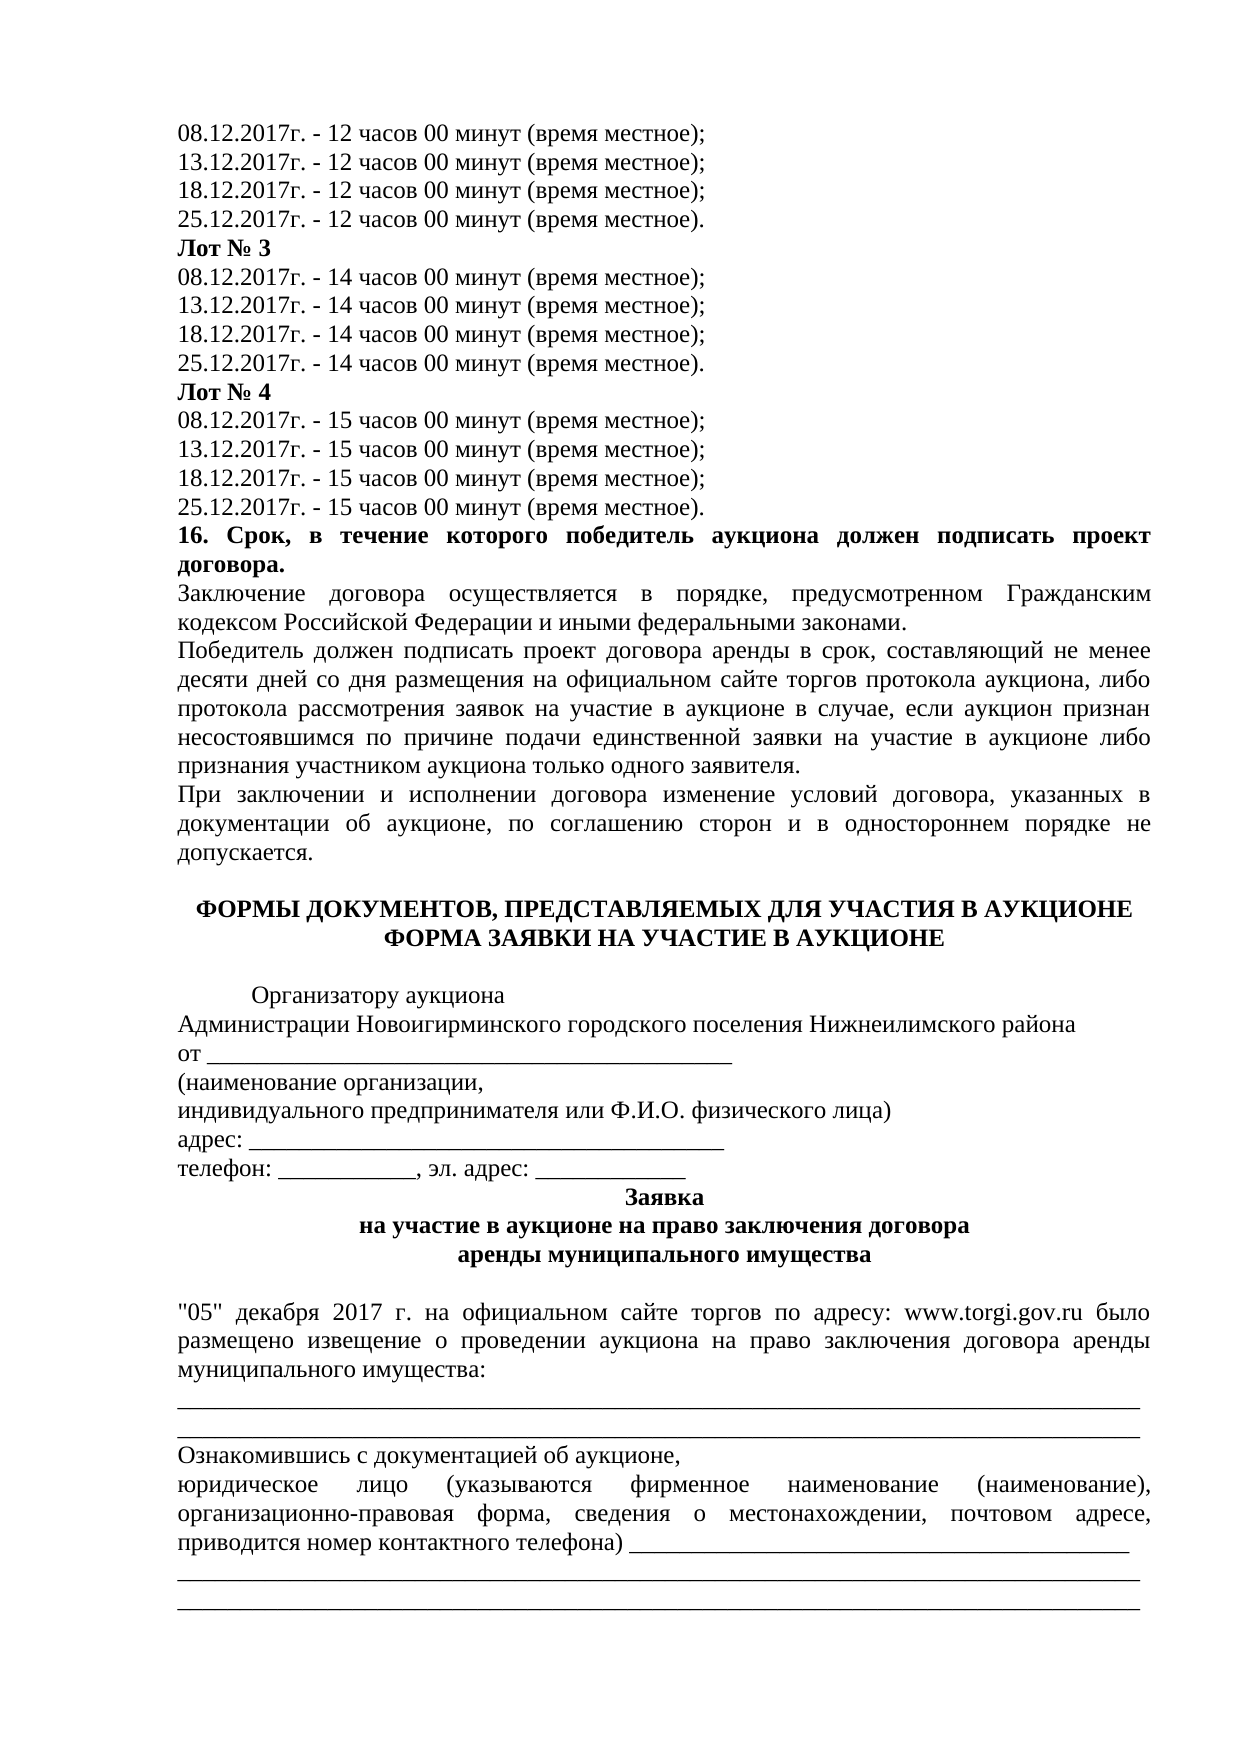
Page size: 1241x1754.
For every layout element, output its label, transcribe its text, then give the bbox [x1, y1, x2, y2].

text 18.12.2017г. - 15 часов 00 минут (время местное); [177, 463, 1152, 492]
text Ознакомившись с документацией об аукционе, [177, 1441, 1152, 1469]
text 13.12.2017г. - 14 часов 00 минут (время местное); [177, 291, 1152, 319]
text ФОРМА ЗАЯВКИ НА УЧАСТИЕ В АУКЦИОНЕ [177, 923, 1152, 952]
text индивидуального предпринимателя или Ф.И.О. физического лица) [177, 1096, 1152, 1124]
text 08.12.2017г. - 12 часов 00 минут (время местное); [177, 118, 1152, 147]
text Победитель должен подписать проект договора аренды в срок, составляющий не менее десяти дней со дня размещения на официальном сайте торгов протокола аукциона, либо протокола рассмотрения заявок на участие в аукционе в случае, если аукцион признан несостоявшимся по причине подачи единственной заявки на участие в аукционе либо признания участником аукциона только одного заявителя. [177, 636, 1152, 779]
text Организатору аукциона [177, 981, 1152, 1009]
text 13.12.2017г. - 12 часов 00 минут (время местное); [177, 147, 1152, 176]
text 25.12.2017г. - 14 часов 00 минут (время местное). [177, 348, 1152, 377]
text 18.12.2017г. - 14 часов 00 минут (время местное); [177, 319, 1152, 348]
text 16. Срок, в течение которого победитель аукциона должен подписать проект договора. [177, 521, 1152, 578]
text "05" декабря 2017 г. на официальном сайте торгов по адресу: www.torgi.gov.ru было размещено извещение о проведении аукциона на право заключения договора аренды муниципального имущества: [177, 1297, 1152, 1383]
text (наименование организации, [177, 1067, 1152, 1096]
text Заявка [177, 1182, 1152, 1211]
text 25.12.2017г. - 15 часов 00 минут (время местное). [177, 492, 1152, 521]
text Администрации Новоигирминского городского поселения Нижнеилимского района [177, 1009, 1152, 1038]
text адрес: ______________________________________ [177, 1124, 1152, 1153]
text При заключении и исполнении договора изменение условий договора, указанных в документации об аукционе, по соглашению сторон и в одностороннем порядке не допускается. [177, 779, 1152, 866]
text Лот № 3 [177, 233, 1152, 262]
text от __________________________________________ [177, 1038, 1152, 1067]
text 08.12.2017г. - 14 часов 00 минут (время местное); [177, 262, 1152, 291]
text на участие в аукционе на право заключения договора [177, 1211, 1152, 1239]
text ФОРМЫ ДОКУМЕНТОВ, ПРЕДСТАВЛЯЕМЫХ ДЛЯ УЧАСТИЯ В АУКЦИОНЕ [177, 894, 1152, 923]
text Заключение договора осуществляется в порядке, предусмотренном Гражданским кодексом Российской Федерации и иными федеральными законами. [177, 578, 1152, 636]
text 13.12.2017г. - 15 часов 00 минут (время местное); [177, 434, 1152, 463]
text аренды муниципального имущества [177, 1239, 1152, 1268]
text Лот № 4 [177, 377, 1152, 406]
text 25.12.2017г. - 12 часов 00 минут (время местное). [177, 204, 1152, 233]
text телефон: ___________, эл. адрес: ____________ [177, 1153, 1152, 1182]
text юридическое лицо (указываются фирменное наименование (наименование), организационно-правовая форма, сведения о местонахождении, почтовом адресе, приводится номер контактного телефона) ________________________________________ [177, 1469, 1152, 1556]
text 18.12.2017г. - 12 часов 00 минут (время местное); [177, 176, 1152, 204]
text 08.12.2017г. - 15 часов 00 минут (время местное); [177, 406, 1152, 434]
